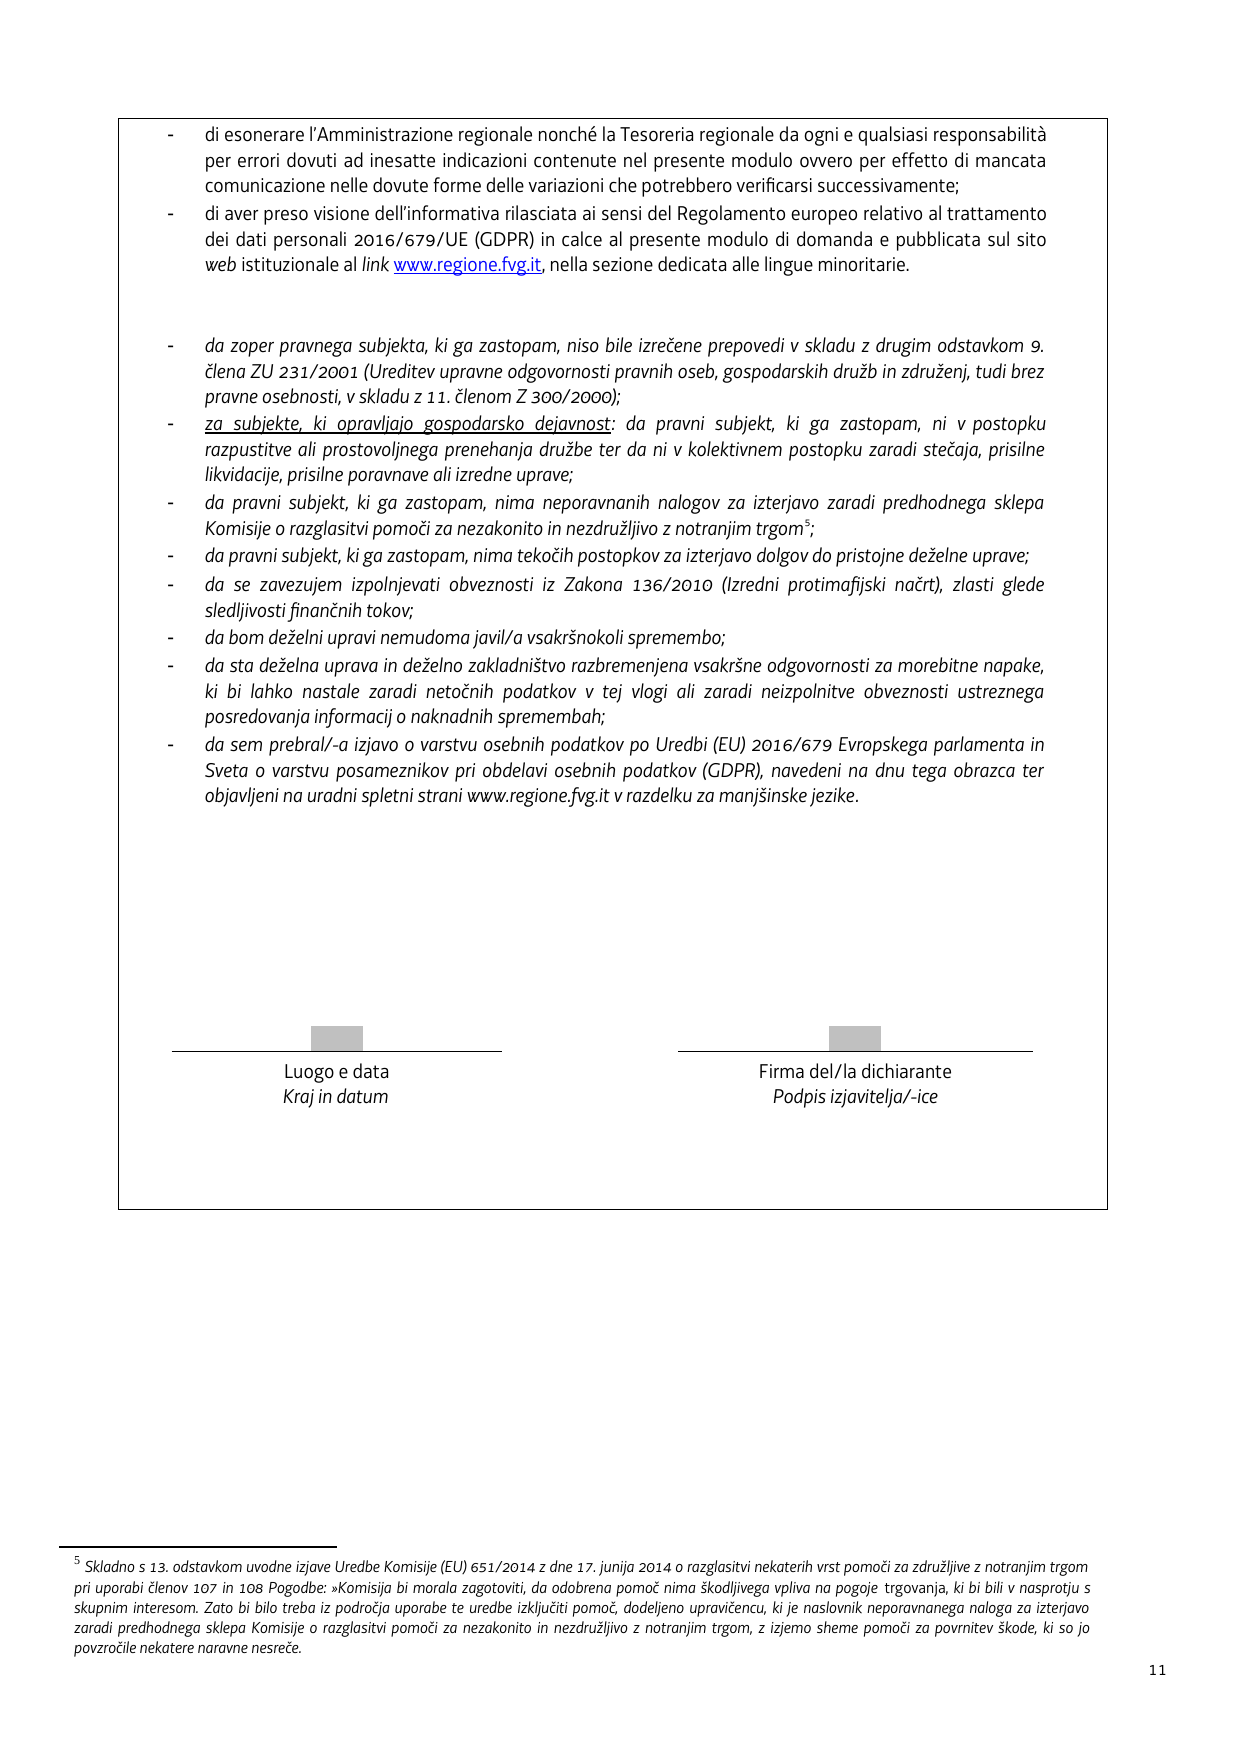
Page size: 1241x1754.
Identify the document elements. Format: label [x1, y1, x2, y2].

table_cell [119, 119, 1107, 1209]
